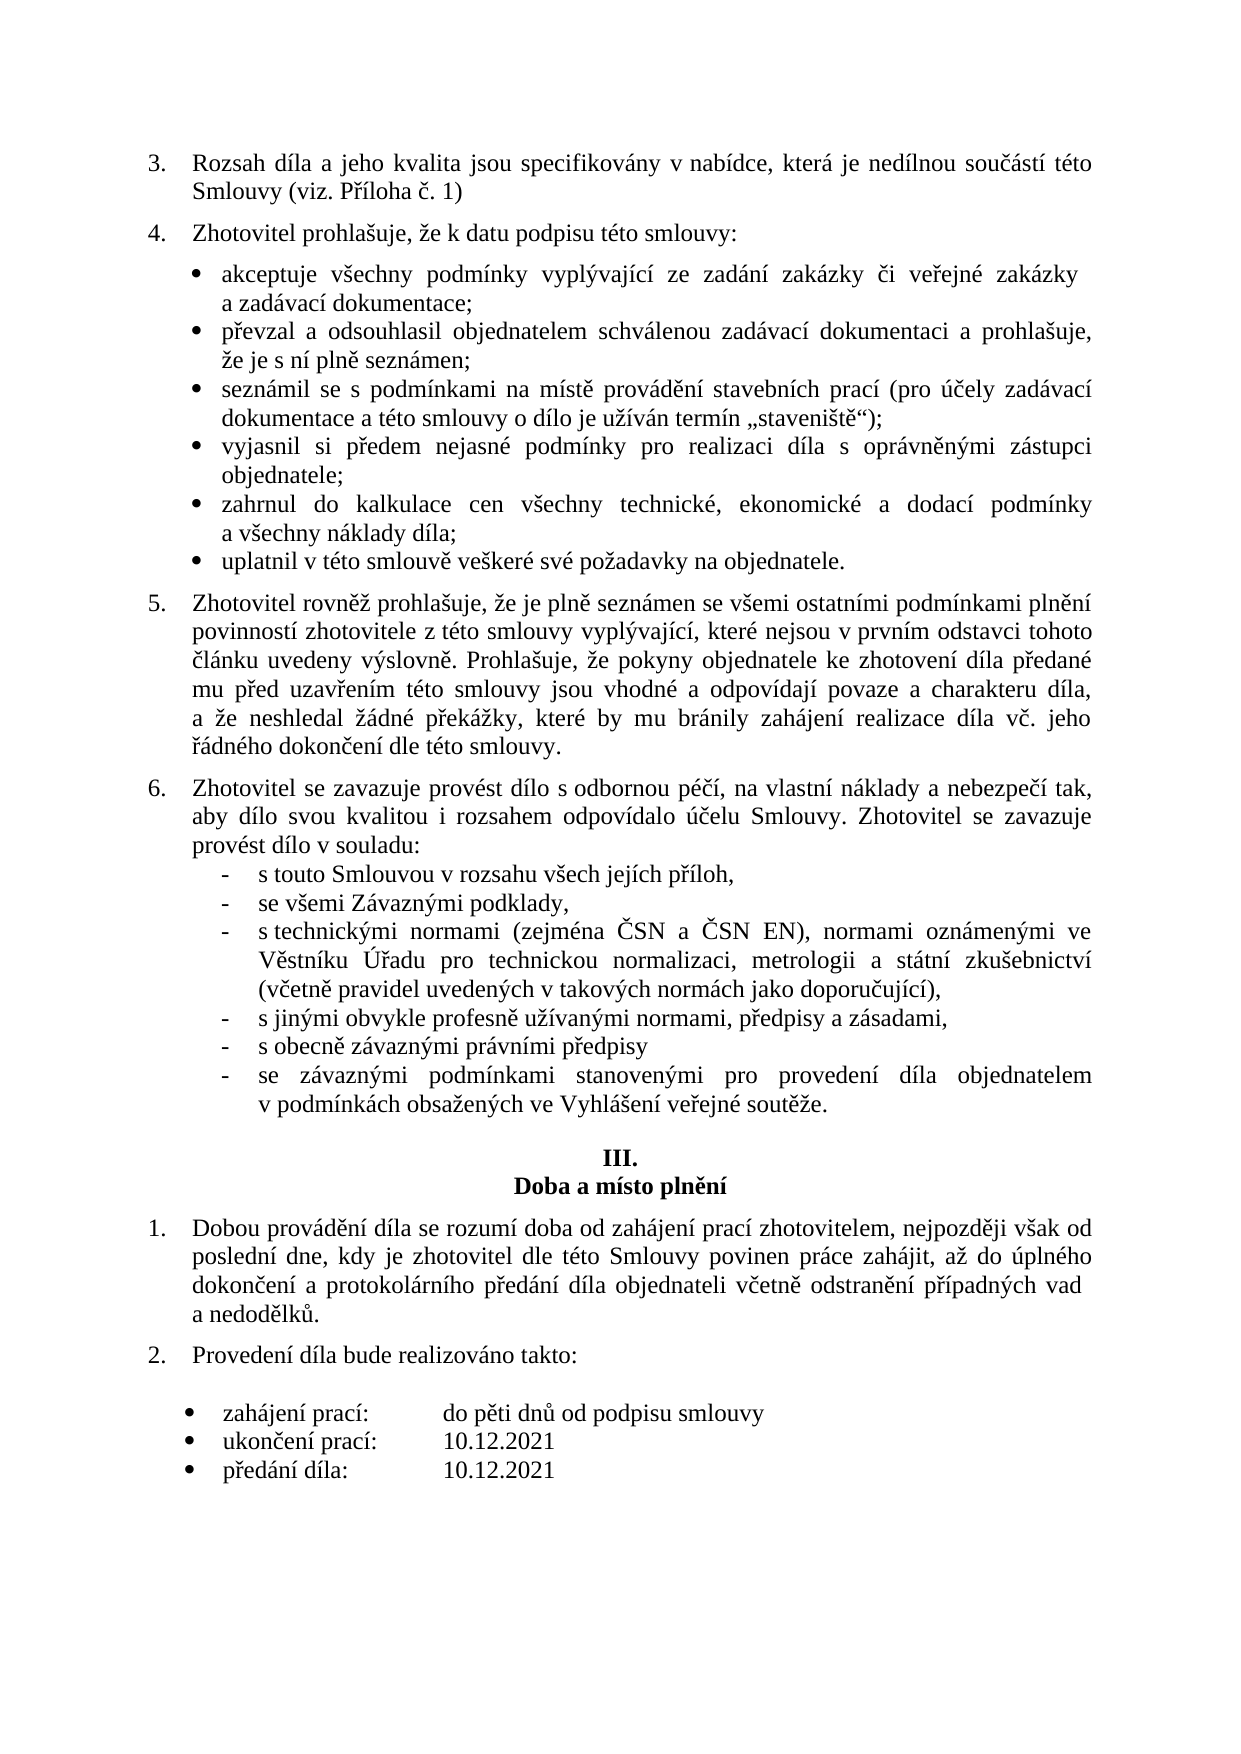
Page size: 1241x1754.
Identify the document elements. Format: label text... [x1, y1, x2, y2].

list akceptuje všechny podmínky vyplývající ze zadání zakázky či veřejné zakázky a zadávací dokumentace; [192, 259, 1093, 316]
list Provedení díla bude realizováno takto: [148, 1340, 1093, 1369]
list s touto Smlouvou v rozsahu všech jejích příloh, [221, 859, 1093, 888]
list Zhotovitel rovněž prohlašuje, že je plně seznámen se všemi ostatními podmínkami plnění povinností zhotovitele z této smlouvy vyplývající, které nejsou v prvním odstavci tohoto článku uvedeny výslovně. Prohlašuje, že pokyny objednatele ke zhotovení díla předané mu před uzavřením této smlouvy jsou vhodné a odpovídají povaze a charakteru díla, a že neshledal žádné překážky, které by mu bránily zahájení realizace díla vč. jeho řádného dokončení dle této smlouvy. [148, 588, 1093, 760]
text Doba a místo plnění [148, 1171, 1093, 1200]
list se všemi Závaznými podklady, [221, 888, 1093, 916]
list převzal a odsouhlasil objednatelem schválenou zadávací dokumentaci a prohlašuje, že je s ní plně seznámen; [192, 316, 1093, 374]
list ukončení prací: 10.12.2021 [185, 1426, 1093, 1455]
list s technickými normami (zejména ČSN a ČSN EN), normami oznámenými ve Věstníku Úřadu pro technickou normalizaci, metrologii a státní zkušebnictví (včetně pravidel uvedených v takových normách jako doporučující), [221, 916, 1093, 1003]
list s jinými obvykle profesně užívanými normami, předpisy a zásadami, [221, 1003, 1093, 1031]
text III. [148, 1143, 1093, 1171]
list zahájení prací: do pěti dnů od podpisu smlouvy [185, 1398, 1093, 1426]
list zahrnul do kalkulace cen všechny technické, ekonomické a dodací podmínky a všechny náklady díla; [192, 489, 1093, 546]
list Zhotovitel prohlašuje, že k datu podpisu této smlouvy: [148, 218, 1093, 246]
list seznámil se s podmínkami na místě provádění stavebních prací (pro účely zadávací dokumentace a této smlouvy o dílo je užíván termín „staveniště“); [192, 374, 1093, 431]
list vyjasnil si předem nejasné podmínky pro realizaci díla s oprávněnými zástupci objednatele; [192, 431, 1093, 489]
list se závaznými podmínkami stanovenými pro provedení díla objednatelem v podmínkách obsažených ve Vyhlášení veřejné soutěže. [221, 1060, 1093, 1118]
list Rozsah díla a jeho kvalita jsou specifikovány v nabídce, která je nedílnou součástí této Smlouvy (viz. Příloha č. 1) [148, 148, 1093, 205]
list s obecně závaznými právními předpisy [221, 1031, 1093, 1060]
list předání díla: 10.12.2021 [185, 1455, 1093, 1484]
list uplatnil v této smlouvě veškeré své požadavky na objednatele. [192, 546, 1093, 575]
list Dobou provádění díla se rozumí doba od zahájení prací zhotovitelem, nejpozději však od poslední dne, kdy je zhotovitel dle této Smlouvy povinen práce zahájit, až do úplného dokončení a protokolárního předání díla objednateli včetně odstranění případných vad a nedodělků. [148, 1213, 1093, 1328]
list Zhotovitel se zavazuje provést dílo s odbornou péčí, na vlastní náklady a nebezpečí tak, aby dílo svou kvalitou i rozsahem odpovídalo účelu Smlouvy. Zhotovitel se zavazuje provést dílo v souladu: [148, 773, 1093, 859]
